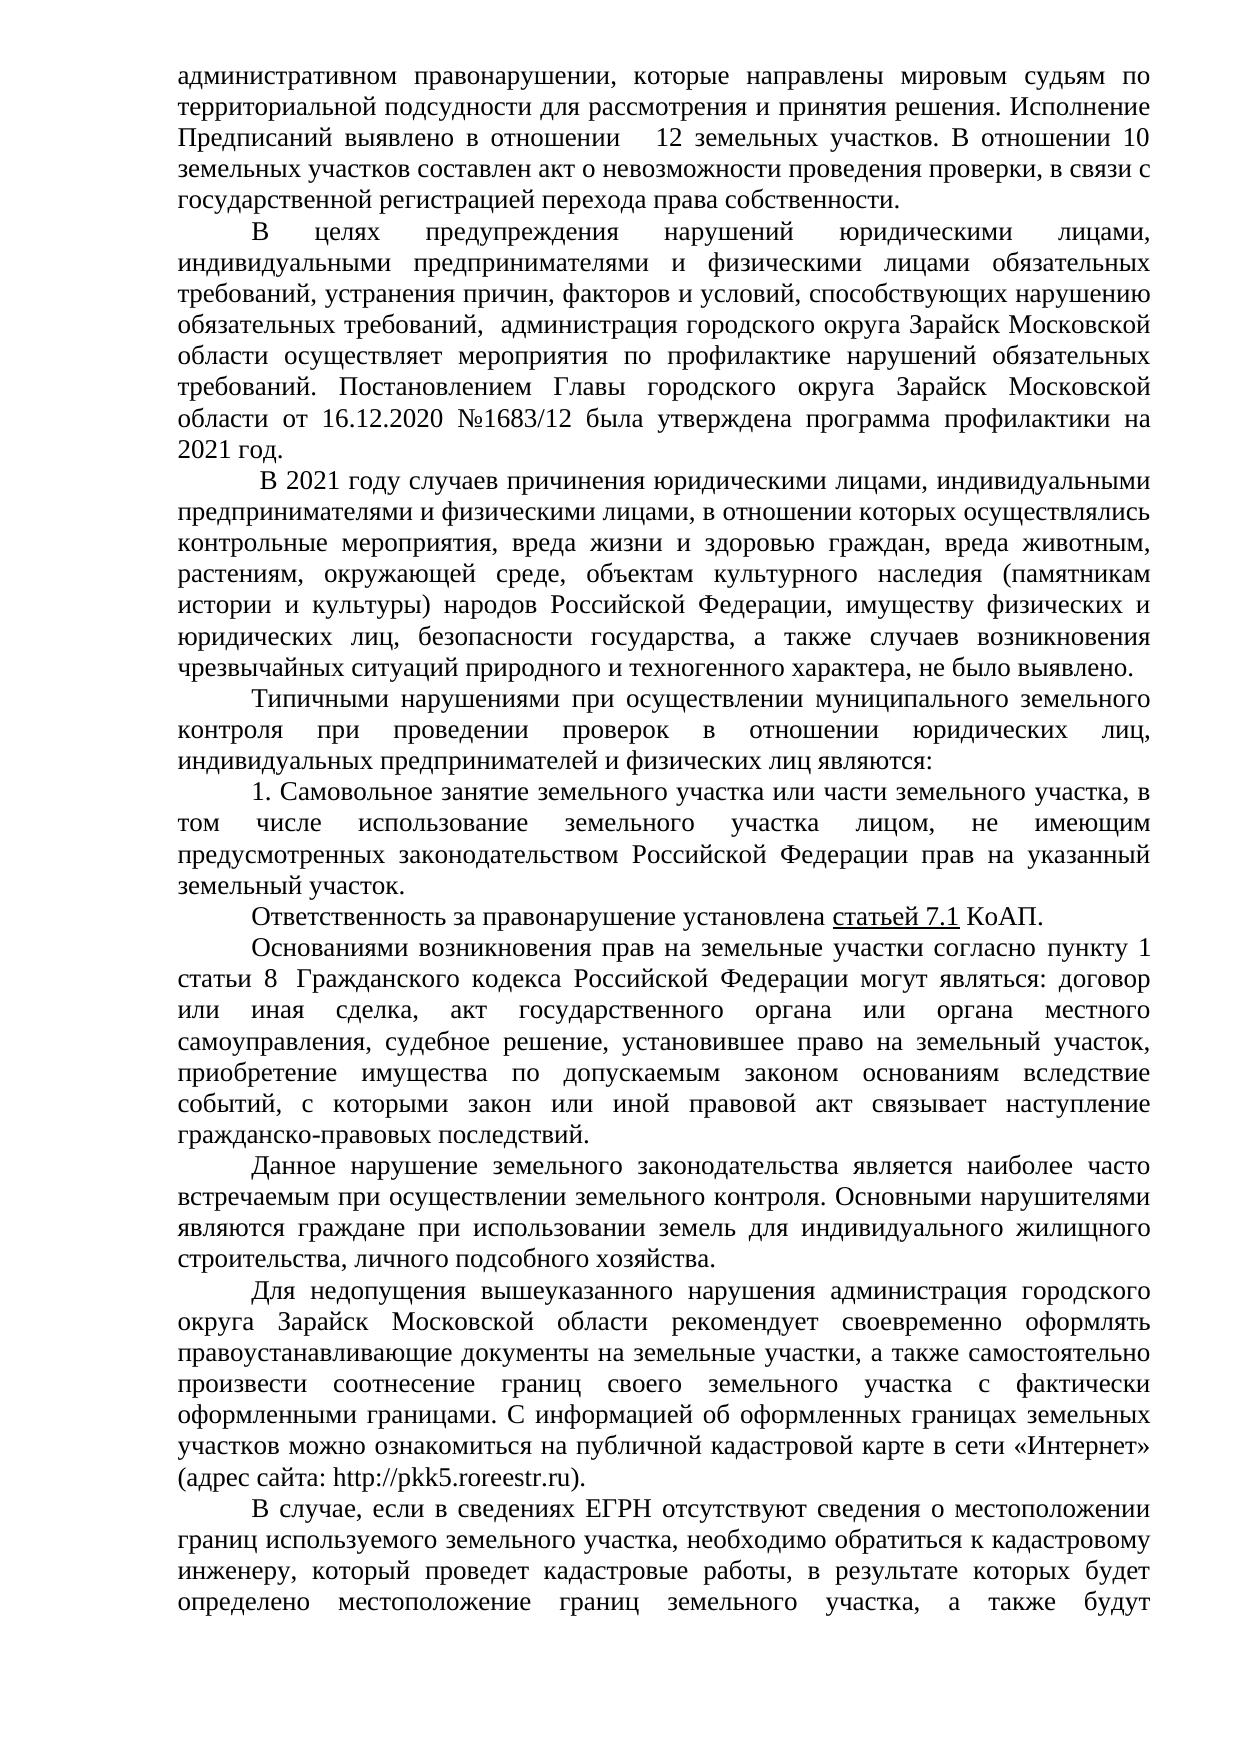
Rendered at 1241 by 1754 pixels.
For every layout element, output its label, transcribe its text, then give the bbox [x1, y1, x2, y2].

text Ответственность за правонарушение установлена статьей 7.1 КоАП. [177, 900, 1152, 931]
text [177, 1492, 1152, 1616]
text Для недопущения вышеуказанного нарушения администрация городского округа Зарайск Московской области рекомендует своевременно оформлять правоустанавливающие документы на земельные участки, а также самостоятельно произвести соотнесение границ своего земельного участка с фактически оформленными границами. С информацией об оформленных границах земельных участков можно ознакомиться на публичной кадастровой карте в сети «Интернет» (адрес сайта: http://pkk5.roreestr.ru). [177, 1274, 1152, 1492]
text В 2021 году случаев причинения юридическими лицами, индивидуальными предпринимателями и физическими лицами, в отношении которых осуществлялись контрольные мероприятия, вреда жизни и здоровью граждан, вреда животным, растениям, окружающей среде, объектам культурного наследия (памятникам истории и культуры) народов Российской Федерации, имуществу физических и юридических лиц, безопасности государства, а также случаев возникновения чрезвычайных ситуаций природного и техногенного характера, не было выявлено. [177, 464, 1152, 682]
text 1. Самовольное занятие земельного участка или части земельного участка, в том числе использование земельного участка лицом, не имеющим предусмотренных законодательством Российской Федерации прав на указанный земельный участок. [177, 775, 1152, 900]
text Основаниями возникновения прав на земельные участки согласно пункту 1 статьи 8 Гражданского кодекса Российской Федерации могут являться: договор или иная сделка, акт государственного органа или органа местного самоуправления, судебное решение, установившее право на земельный участок, приобретение имущества по допускаемым законом основаниям вследствие событий, с которыми закон или иной правовой акт связывает наступление гражданско-правовых последствий. [177, 931, 1152, 1149]
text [177, 59, 1152, 215]
text Данное нарушение земельного законодательства является наиболее часто встречаемым при осуществлении земельного контроля. Основными нарушителями являются граждане при использовании земель для индивидуального жилищного строительства, личного подсобного хозяйства. [177, 1149, 1152, 1274]
text Типичными нарушениями при осуществлении муниципального земельного контроля при проведении проверок в отношении юридических лиц, индивидуальных предпринимателей и физических лиц являются: [177, 682, 1152, 775]
text В целях предупреждения нарушений юридическими лицами, индивидуальными предпринимателями и физическими лицами обязательных требований, устранения причин, факторов и условий, способствующих нарушению обязательных требований, администрация городского округа Зарайск Московской области осуществляет мероприятия по профилактике нарушений обязательных требований. Постановлением Главы городского округа Зарайск Московской области от 16.12.2020 №1683/12 была утверждена программа профилактики на 2021 год. [177, 215, 1152, 464]
